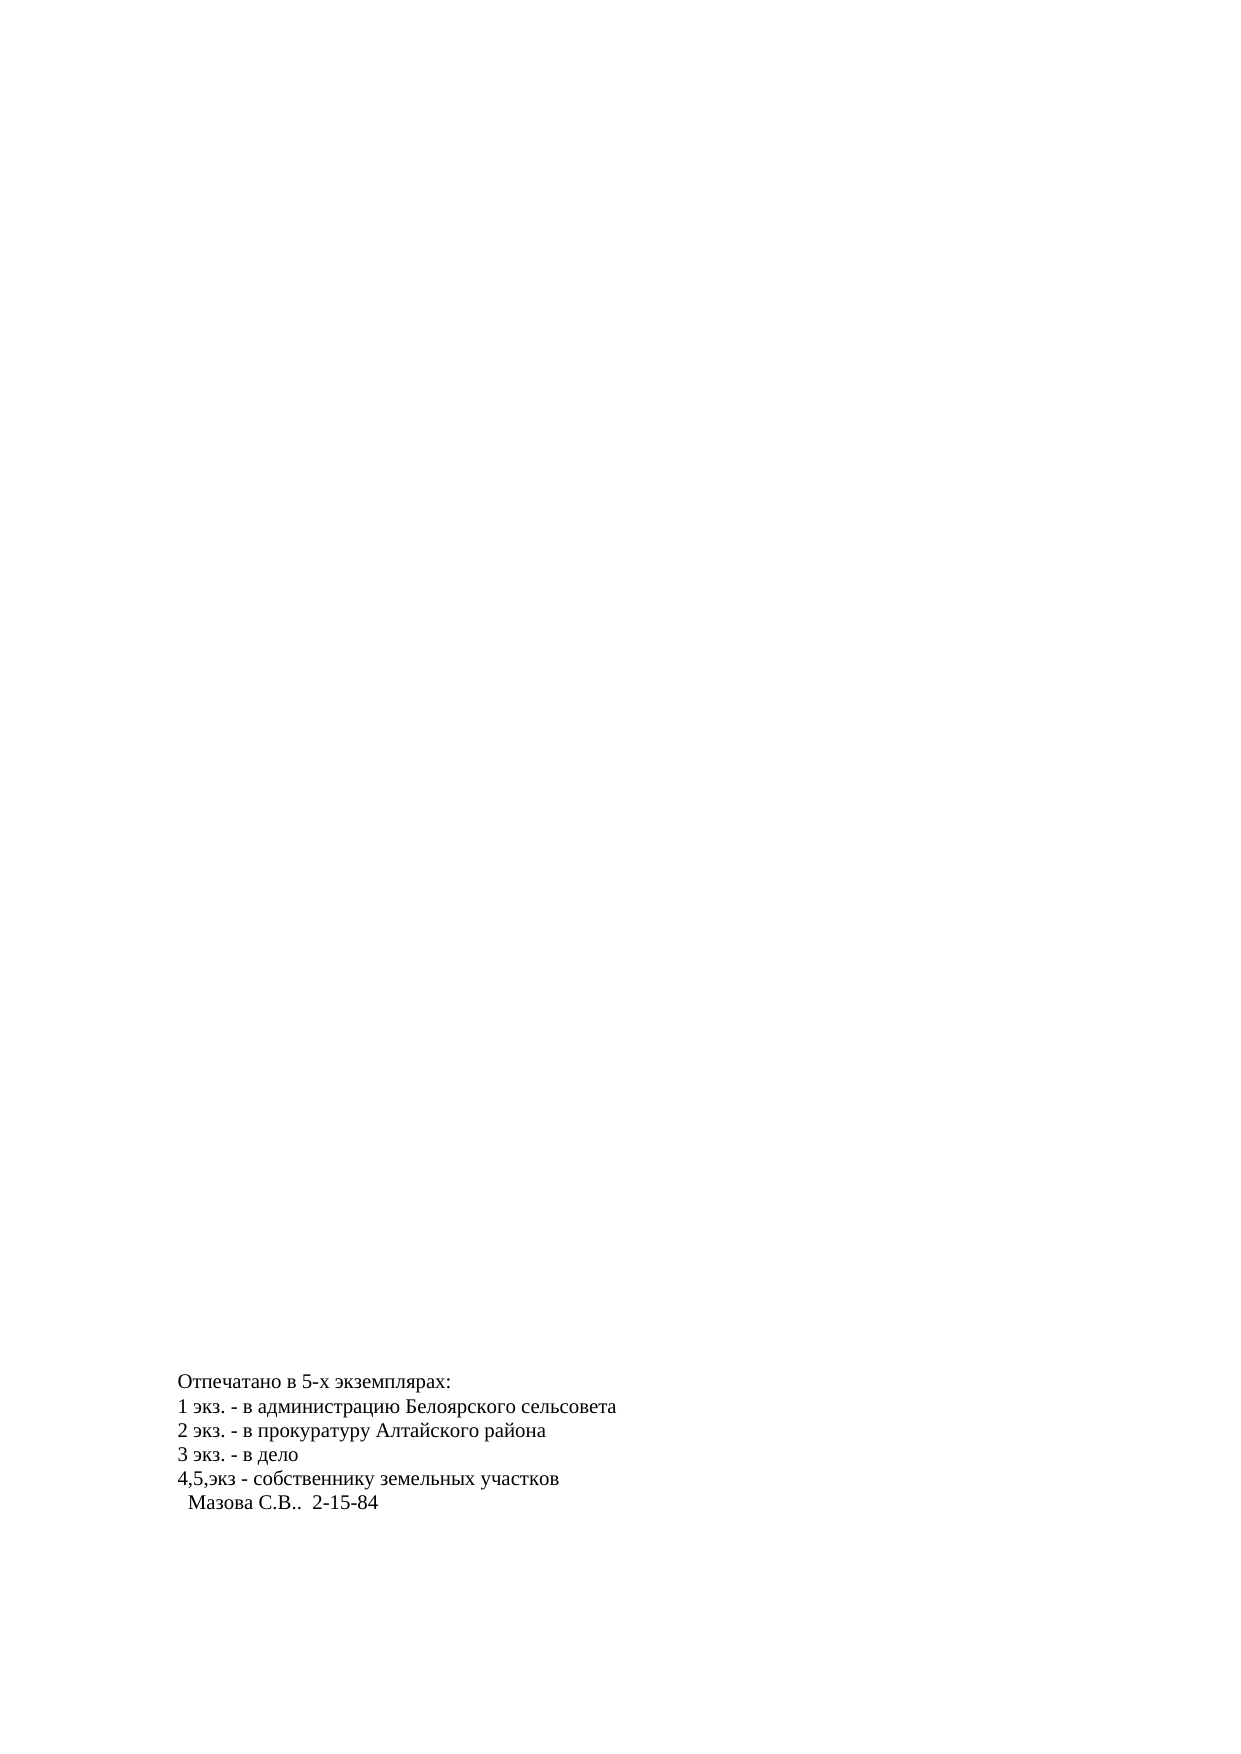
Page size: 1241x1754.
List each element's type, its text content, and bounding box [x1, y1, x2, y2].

text Мазова С.В.. 2-15-84 [177, 1490, 1152, 1514]
text 1 экз. - в администрацию Белоярского сельсовета [177, 1393, 1152, 1418]
text 2 экз. - в прокуратуру Алтайского района [177, 1418, 1152, 1442]
text 4,5,экз - собственнику земельных участков [177, 1466, 1152, 1490]
text 3 экз. - в дело [177, 1442, 1152, 1466]
text Отпечатано в 5-х экземплярах: [177, 1369, 1152, 1393]
